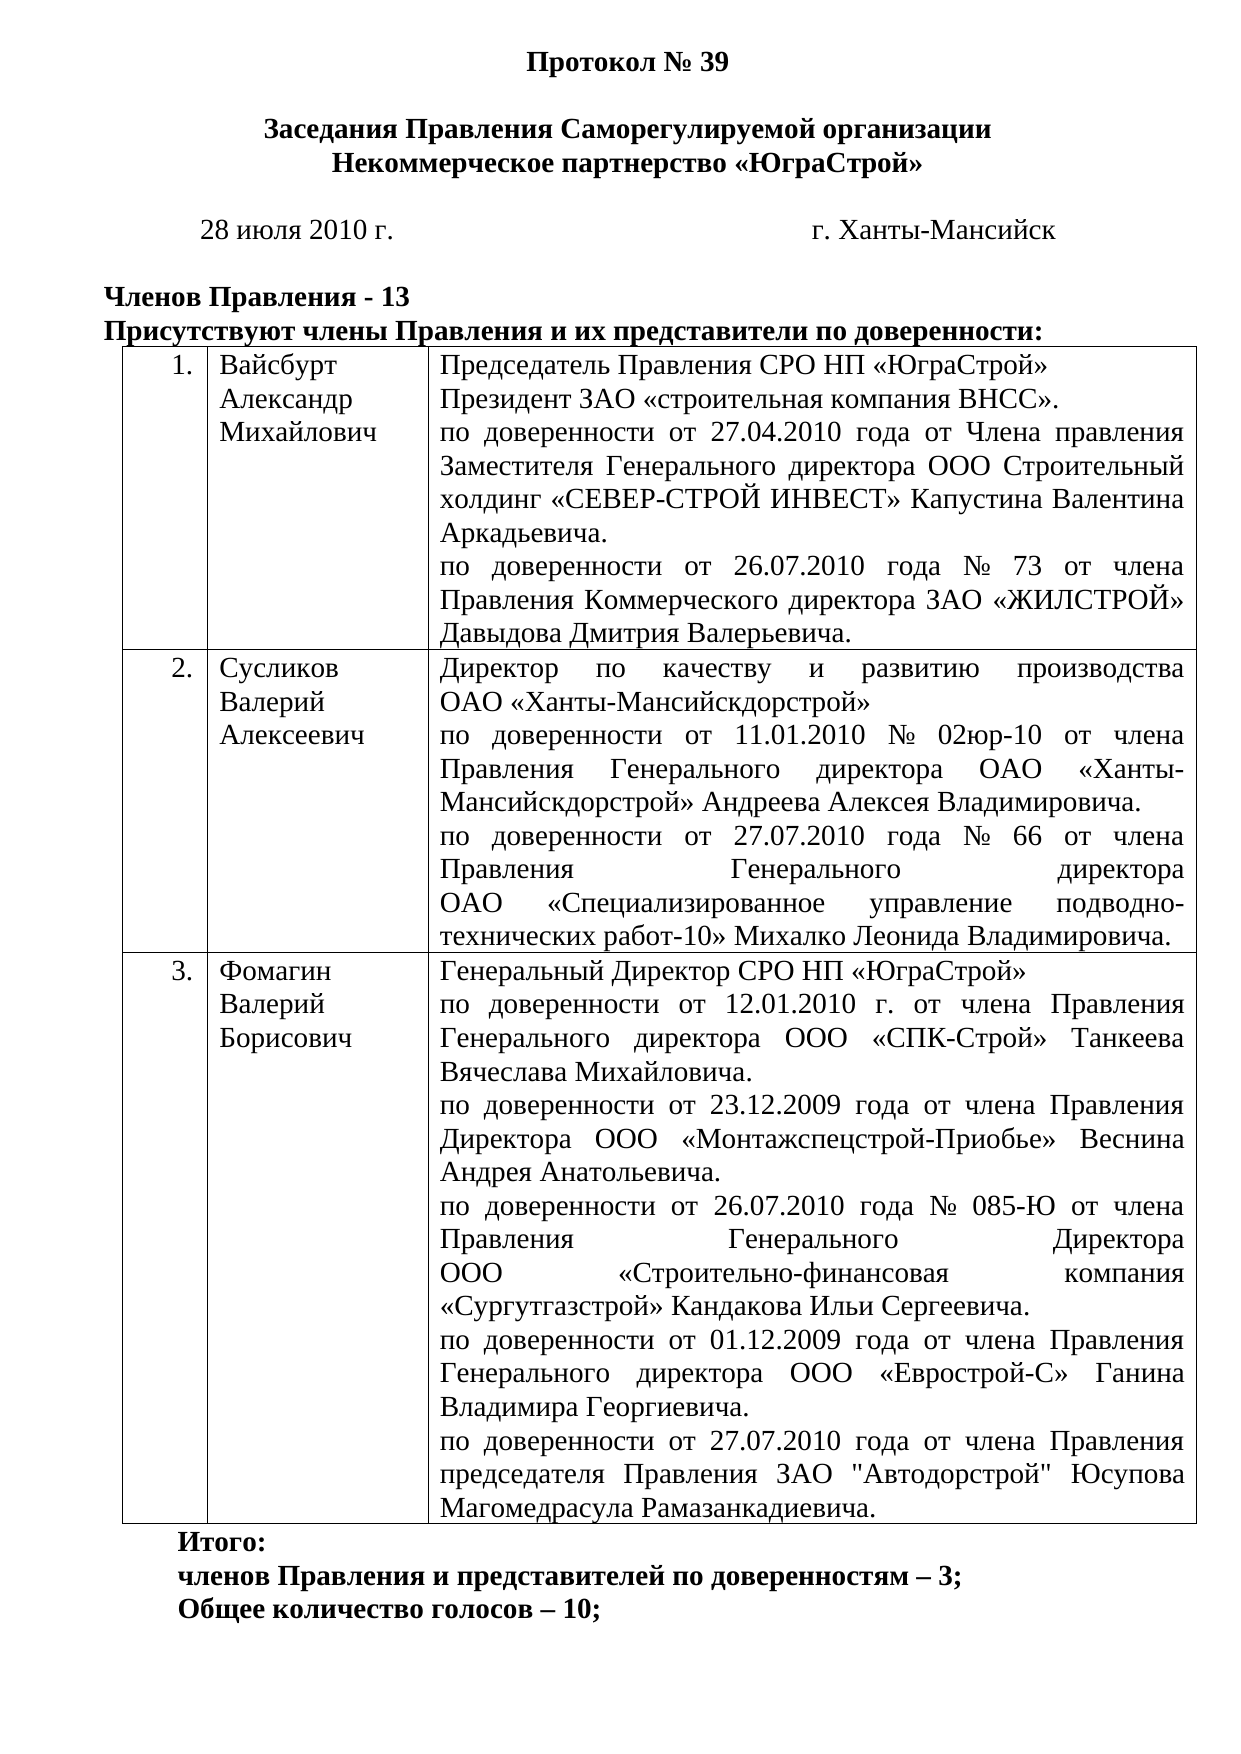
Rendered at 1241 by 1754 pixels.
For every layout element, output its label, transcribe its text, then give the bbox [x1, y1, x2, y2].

table_header [123, 347, 207, 649]
text Присутствуют члены Правления и их представители по доверенности: [103, 313, 1152, 346]
table_cell [123, 650, 207, 952]
text 28 июля 2010 г. г. Ханты-Мансийск [103, 212, 1152, 246]
text Протокол № 39 [103, 44, 1152, 78]
table_cell Сусликов Валерий Алексеевич [208, 650, 428, 952]
table_header Вайсбурт Александр Михайлович [208, 347, 428, 649]
text Членов Правления - 13 [103, 279, 1152, 313]
text Итого: [103, 1524, 1152, 1558]
table_cell [123, 953, 207, 1523]
table_cell Фомагин Валерий Борисович [208, 953, 428, 1523]
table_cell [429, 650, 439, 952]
text Некоммерческое партнерство «ЮграСтрой» [103, 145, 1152, 178]
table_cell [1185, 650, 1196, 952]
text членов Правления и представителей по доверенностям – 3; [103, 1558, 1152, 1591]
table_cell Генеральный Директор СРО НП «ЮграСтрой» по доверенности от 12.01.2010 г. от члена Правления Генерального директора ООО «СПК-Строй» Танкеева Вячеслава Михайловича. по доверенности от 23.12.2009 года от члена Правления Директора ООО «Монтажспецстрой-Приобье» Веснина Андрея Анатольевича. по доверенности от 26.07.2010 года № 085-Ю от члена Правления Генерального Директора ООО «Строительно-финансовая компания «Сургутгазстрой» Кандакова Ильи Сергеевича. по доверенности от 01.12.2009 года от члена Правления Генерального директора ООО «Еврострой-С» Ганина Владимира Георгиевича. по доверенности от 27.07.2010 года от члена Правления председателя Правления ЗАО "Автодорстрой" Юсупова Магомедрасула Рамазанкадиевича. [429, 953, 1196, 1523]
text Заседания Правления Саморегулируемой организации [103, 111, 1152, 145]
table_header Председатель Правления СРО НП «ЮграСтрой» Президент ЗАО «строительная компания ВНСС». по доверенности от 27.04.2010 года от Члена правления Заместителя Генерального директора ООО Строительный холдинг «СЕВЕР-СТРОЙ ИНВЕСТ» Капустина Валентина Аркадьевича. по доверенности от 26.07.2010 года № 73 от члена Правления Коммерческого директора ЗАО «ЖИЛСТРОЙ» Давыдова Дмитрия Валерьевича. [429, 347, 1196, 649]
text Общее количество голосов – 10; [177, 1591, 1152, 1625]
